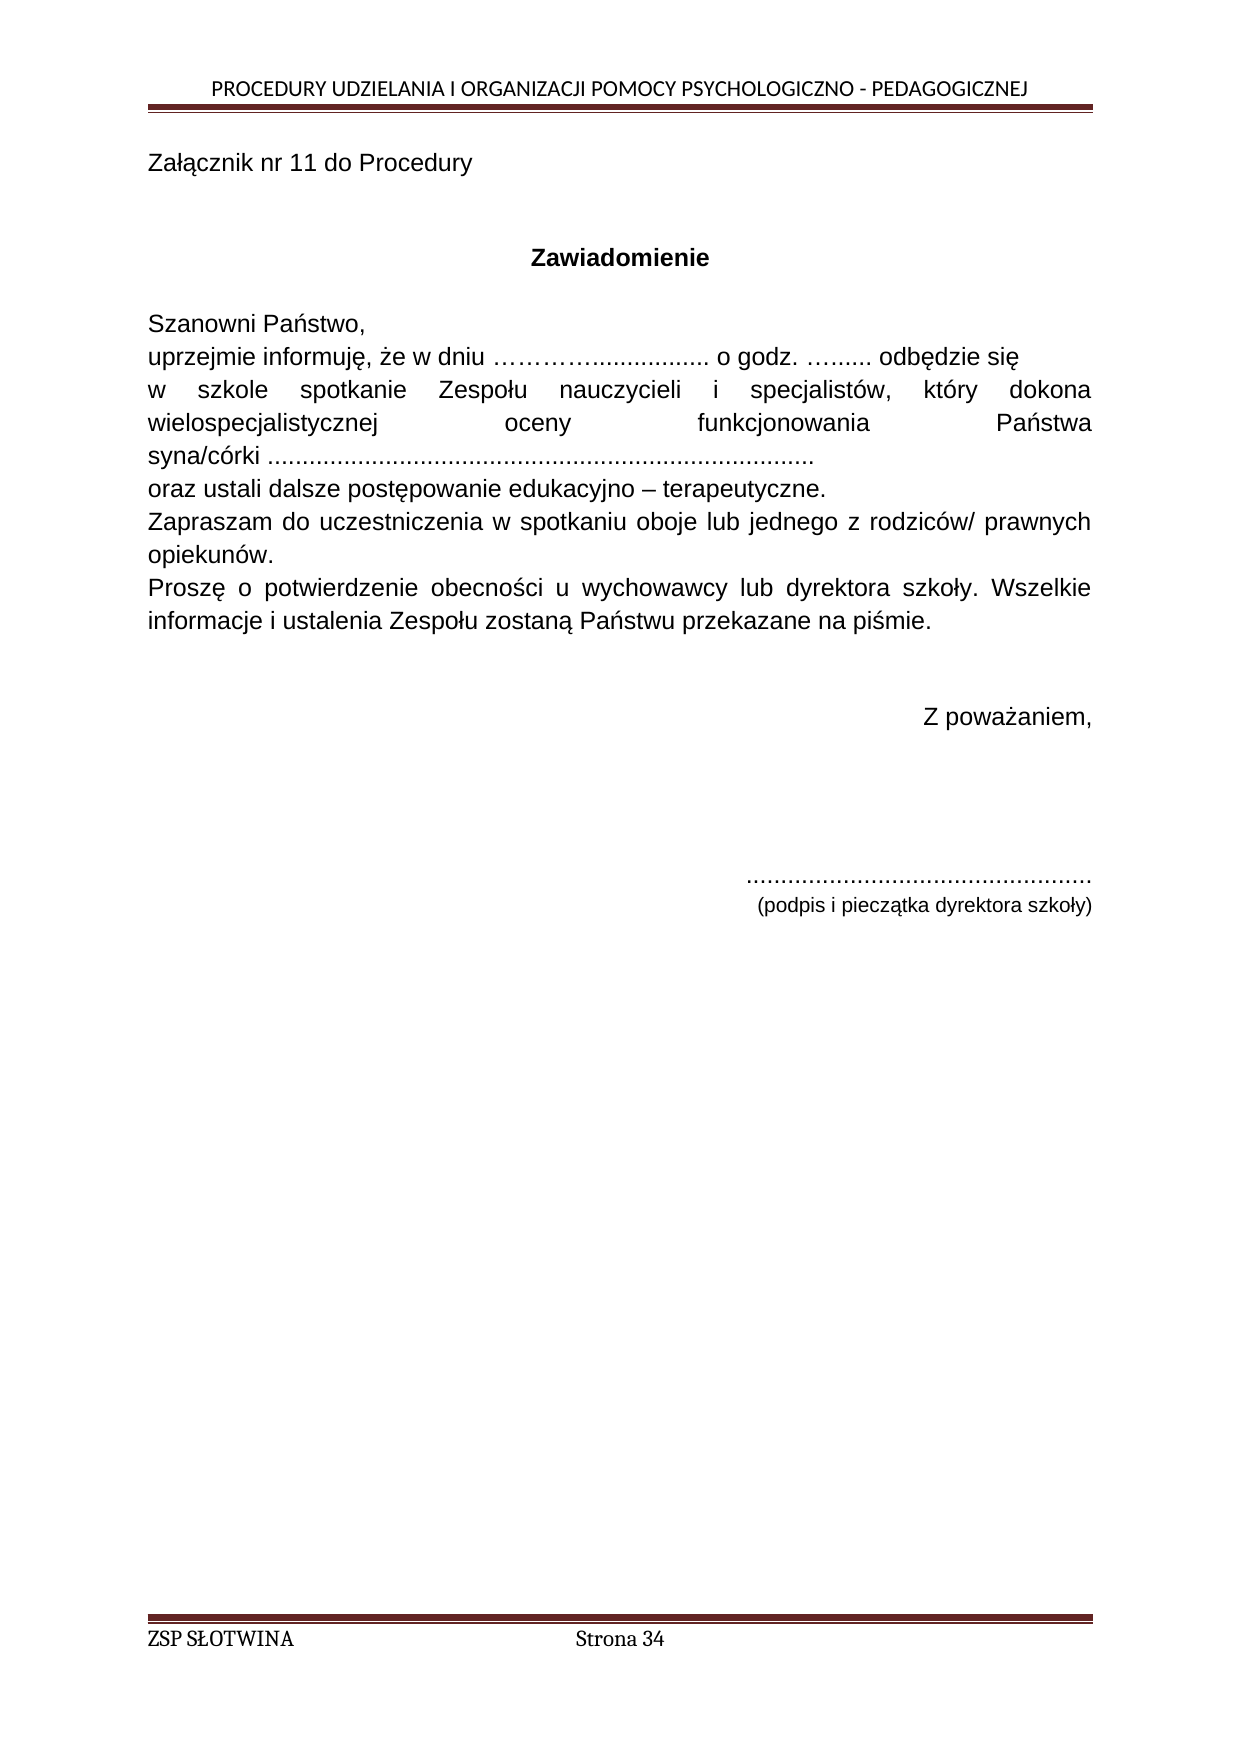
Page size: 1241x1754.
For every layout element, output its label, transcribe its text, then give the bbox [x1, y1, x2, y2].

text oraz ustali dalsze postępowanie edukacyjno – terapeutyczne. [148, 474, 1093, 503]
text Zawiadomienie [148, 243, 1093, 272]
text w szkole spotkanie Zespołu nauczycieli i specjalistów, który dokona wielospecjalistycznej oceny funkcjonowania Państwa syna/córki ............................................................................... [148, 375, 1093, 470]
text Proszę o potwierdzenie obecności u wychowawcy lub dyrektora szkoły. Wszelkie informacje i ustalenia Zespołu zostaną Państwu przekazane na piśmie. [148, 573, 1093, 635]
text Zapraszam do uczestniczenia w spotkaniu oboje lub jednego z rodziców/ prawnych opiekunów. [148, 507, 1093, 569]
text (podpis i pieczątka dyrektora szkoły) [148, 893, 1093, 917]
text uprzejmie informuję, że w dniu …………................. o godz. …...... odbędzie się [148, 342, 1093, 371]
text .................................................. [148, 860, 1093, 889]
text Szanowni Państwo, [148, 309, 1093, 338]
text Z poważaniem, [148, 702, 1093, 731]
text Załącznik nr 11 do Procedury [148, 148, 1093, 176]
